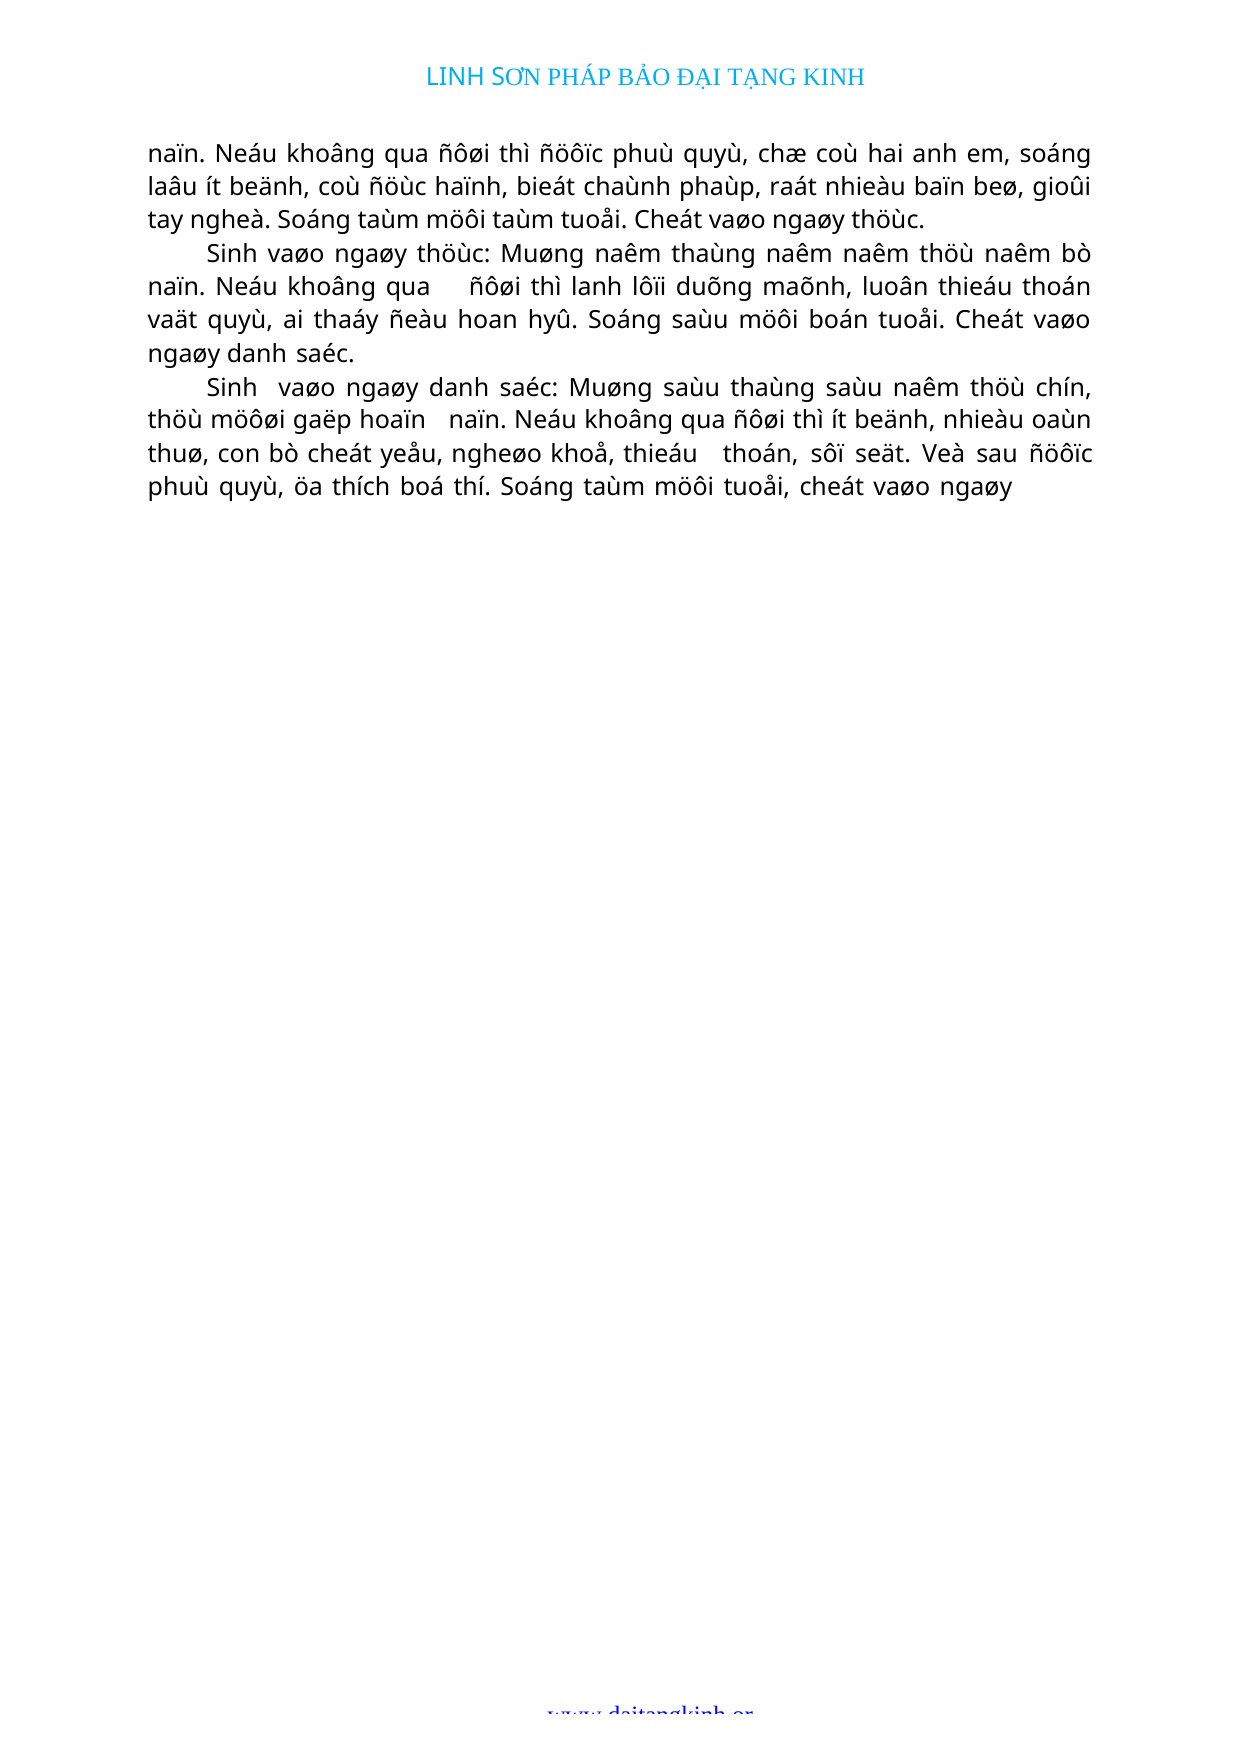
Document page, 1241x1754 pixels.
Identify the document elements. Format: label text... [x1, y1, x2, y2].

text Sinh vaøo ngaøy thöùc: Muøng naêm thaùng naêm naêm thöù naêm bò naïn. Neáu khoâng qua ñôøi thì lanh lôïi duõng maõnh, luoân thieáu thoán vaät quyù, ai thaáy ñeàu hoan hyû. Soáng saùu möôi boán tuoåi. Cheát vaøo ngaøy danh saéc. [147, 236, 1093, 369]
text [147, 135, 1093, 236]
text Sinh vaøo ngaøy danh saéc: Muøng saùu thaùng saùu naêm thöù chín, thöù möôøi gaëp hoaïn naïn. Neáu khoâng qua ñôøi thì ít beänh, nhieàu oaùn thuø, con bò cheát yeåu, ngheøo khoå, thieáu thoán, sôï seät. Veà sau ñöôïc phuù quyù, öa thích boá thí. Soáng taùm möôi tuoåi, cheát vaøo ngaøy [147, 369, 1093, 503]
